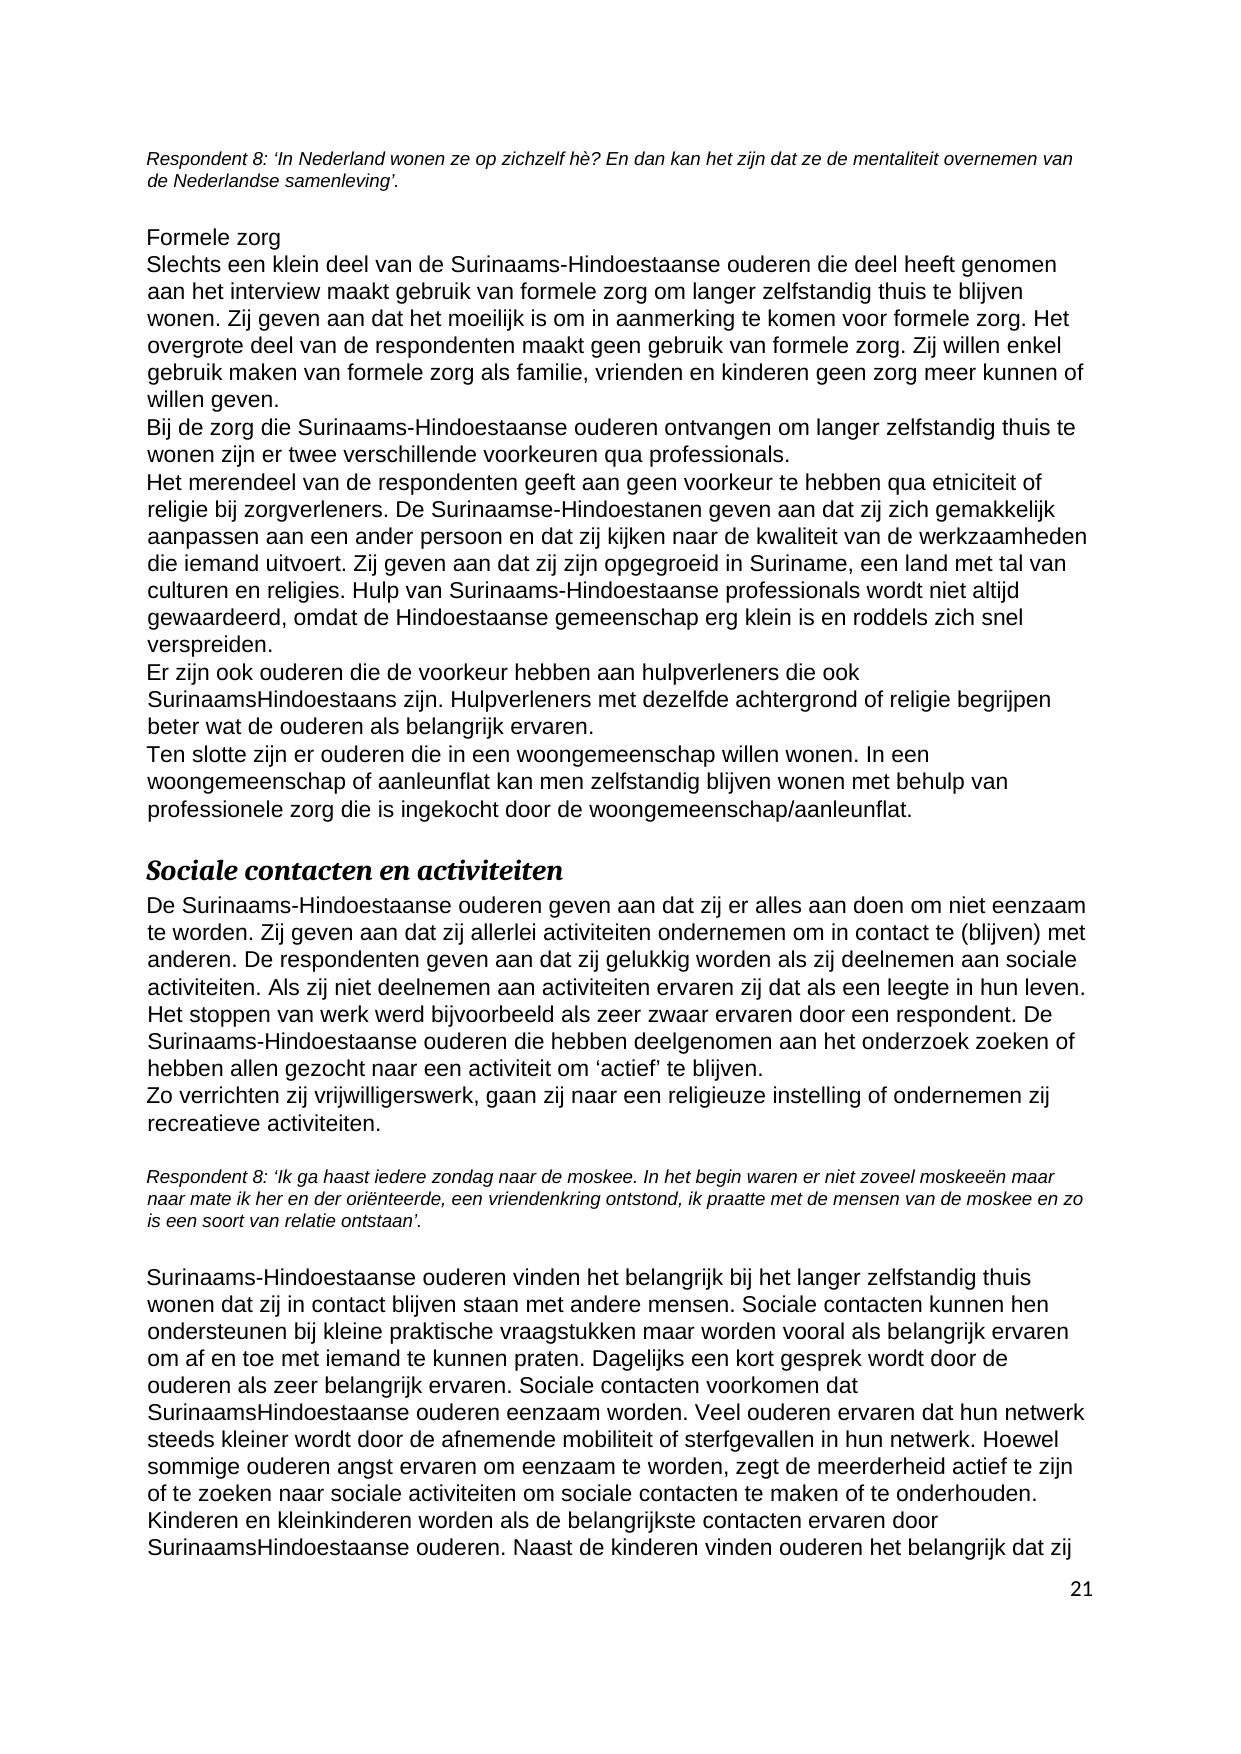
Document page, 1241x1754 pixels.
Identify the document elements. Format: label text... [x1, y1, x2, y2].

text Ten slotte zijn er ouderen die in een woongemeenschap willen wonen. In een woongemeenschap of aanleunflat kan men zelfstandig blijven wonen met behulp van professionele zorg die is ingekocht door de woongemeenschap/aanleunflat. [146, 741, 1092, 823]
text Er zijn ook ouderen die de voorkeur hebben aan hulpverleners die ook SurinaamsHindoestaans zijn. Hulpverleners met dezelfde achtergrond of religie begrijpen beter wat de ouderen als belangrijk ervaren. [146, 659, 1092, 739]
text Bij de zorg die Surinaams-Hindoestaanse ouderen ontvangen om langer zelfstandig thuis te wonen zijn er twee verschillende voorkeuren qua professionals. [146, 414, 1092, 467]
text Formele zorg [146, 223, 1092, 250]
text Zo verrichten zij vrijwilligerswerk, gaan zij naar een religieuze instelling of ondernemen zij recreatieve activiteiten. [146, 1082, 1092, 1136]
text Respondent 8: ‘Ik ga haast iedere zondag naar de moskee. In het begin waren er niet zoveel moskeeën maar naar mate ik her en der oriënteerde, een vriendenkring ontstond, ik praatte met de mensen van de moskee en zo is een soort van relatie ontstaan’. [146, 1166, 1092, 1231]
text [146, 1263, 1092, 1561]
text Slechts een klein deel van de Surinaams-Hindoestaanse ouderen die deel heeft genomen aan het interview maakt gebruik van formele zorg om langer zelfstandig thuis te blijven wonen. Zij geven aan dat het moeilijk is om in aanmerking te komen voor formele zorg. Het overgrote deel van de respondenten maakt geen gebruik van formele zorg. Zij willen enkel gebruik maken van formele zorg als familie, vrienden en kinderen geen zorg meer kunnen of willen geven. [146, 251, 1092, 413]
text Respondent 8: ‘In Nederland wonen ze op zichzelf hè? En dan kan het zijn dat ze de mentaliteit overnemen van de Nederlandse samenleving’. [146, 148, 1092, 191]
text De Surinaams-Hindoestaanse ouderen geven aan dat zij er alles aan doen om niet eenzaam te worden. Zij geven aan dat zij allerlei activiteiten ondernemen om in contact te (blijven) met anderen. De respondenten geven aan dat zij gelukkig worden als zij deelnemen aan sociale activiteiten. Als zij niet deelnemen aan activiteiten ervaren zij dat als een leegte in hun leven. Het stoppen van werk werd bijvoorbeeld als zeer zwaar ervaren door een respondent. De Surinaams-Hindoestaanse ouderen die hebben deelgenomen aan het onderzoek zoeken of hebben allen gezocht naar een activiteit om ‘actief’ te blijven. [146, 892, 1092, 1081]
text Het merendeel van de respondenten geeft aan geen voorkeur te hebben qua etniciteit of religie bij zorgverleners. De Surinaamse-Hindoestanen geven aan dat zij zich gemakkelijk aanpassen aan een ander persoon en dat zij kijken naar de kwaliteit van de werkzaamheden die iemand uitvoert. Zij geven aan dat zij zijn opgegroeid in Suriname, een land met tal van culturen en religies. Hulp van Surinaams-Hindoestaanse professionals wordt niet altijd gewaardeerd, omdat de Hindoestaanse gemeenschap erg klein is en roddels zich snel verspreiden. [146, 469, 1092, 658]
subtitle Sociale contacten en activiteiten [146, 854, 1126, 888]
